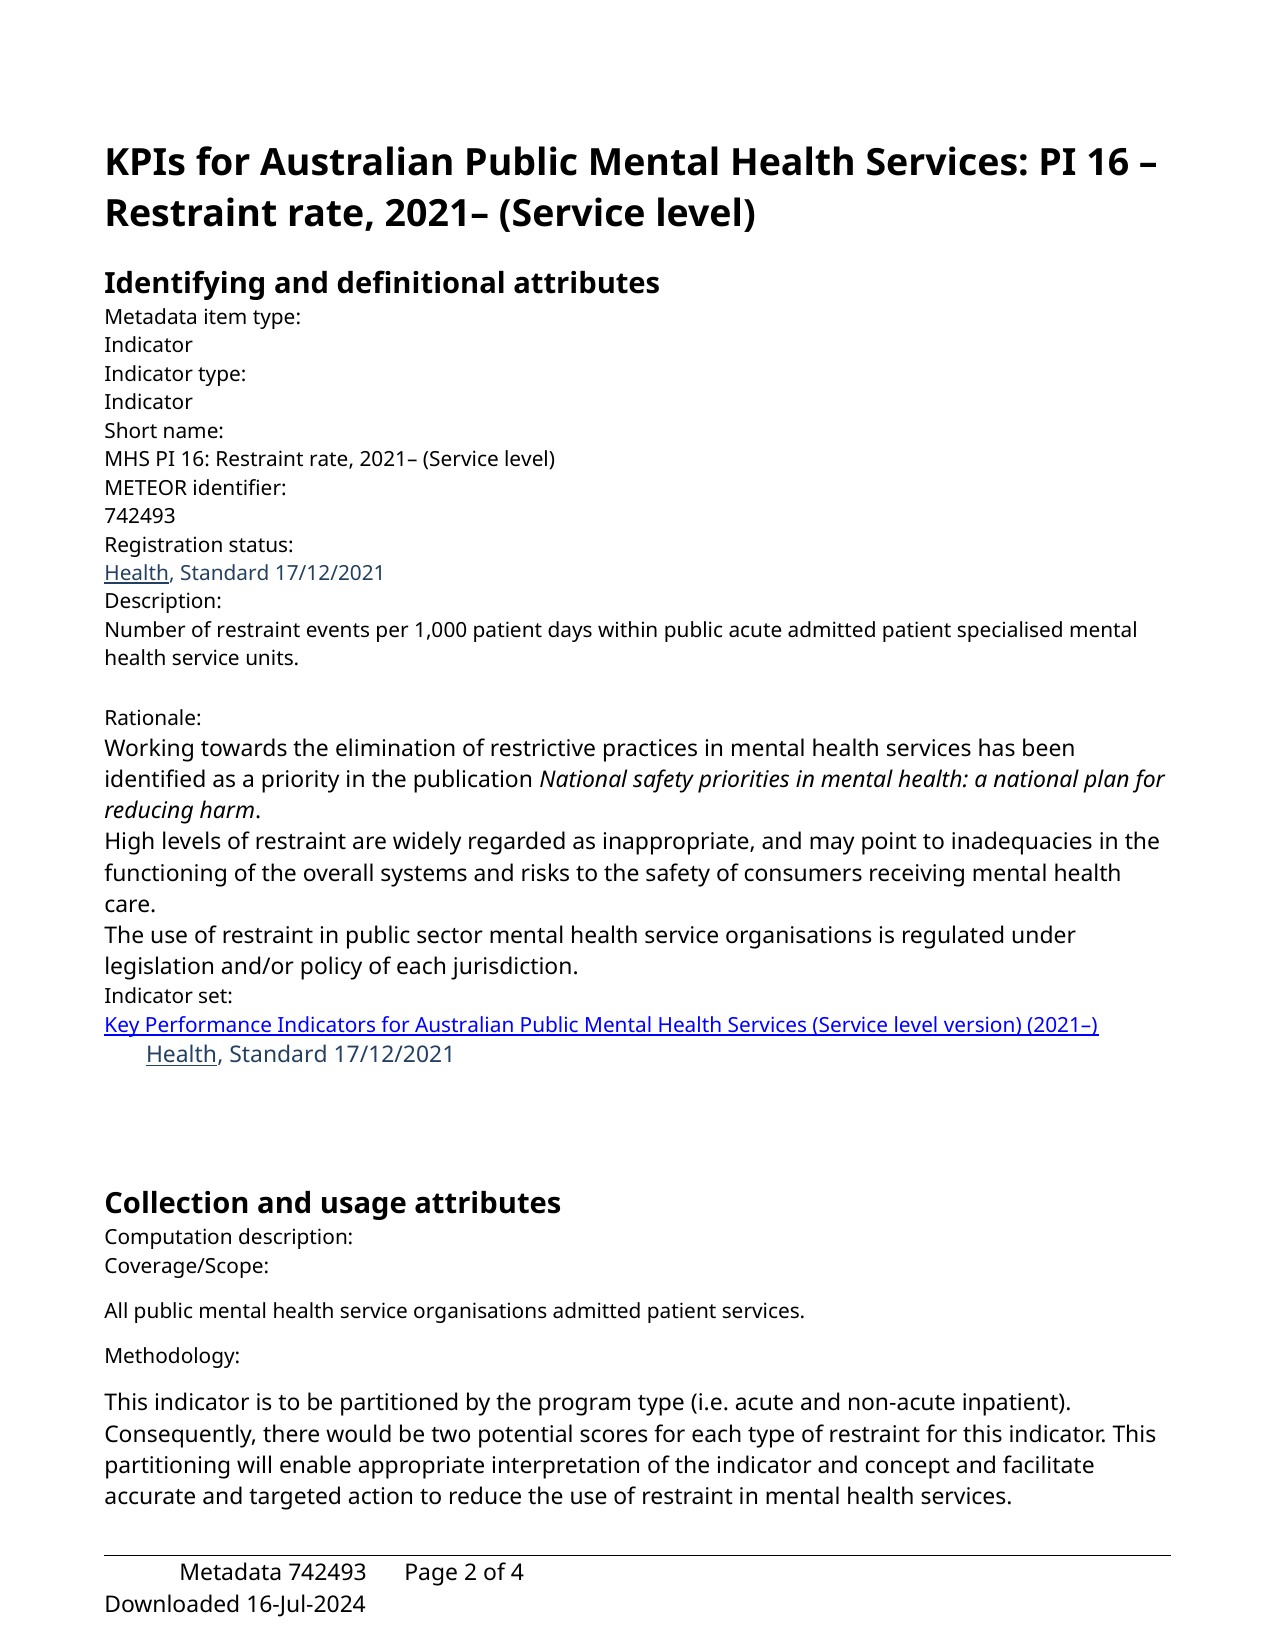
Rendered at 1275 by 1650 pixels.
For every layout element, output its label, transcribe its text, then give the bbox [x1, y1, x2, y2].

subtitle KPIs for Australian Public Mental Health Services: PI 16 – Restraint rate, 2021– (Service level) [104, 135, 1171, 237]
